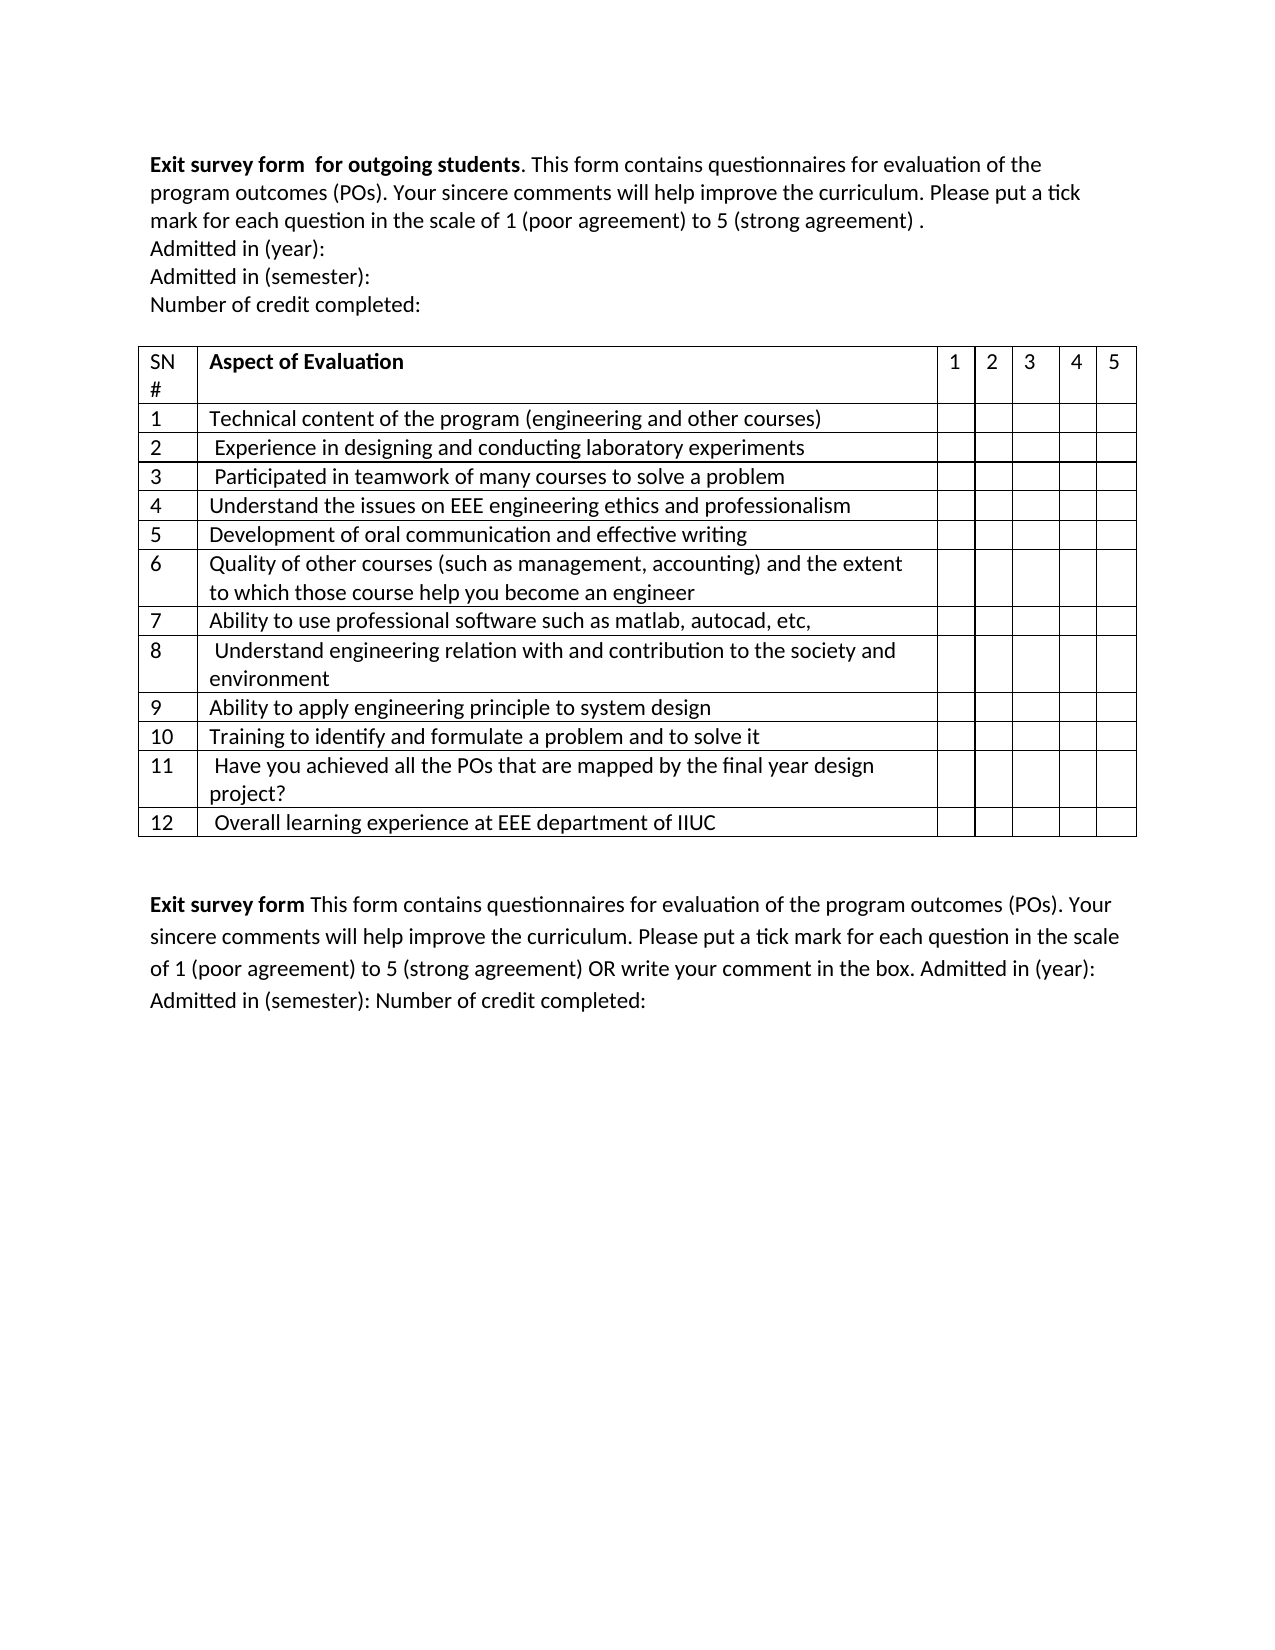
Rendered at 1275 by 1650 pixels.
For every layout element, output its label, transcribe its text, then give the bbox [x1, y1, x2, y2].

table_header Aspect of Evaluation [198, 347, 937, 403]
table_cell Technical content of the program (engineering and other courses) [198, 404, 937, 432]
table_header 3 [1013, 347, 1059, 403]
table_cell [1013, 550, 1059, 606]
table_cell Ability to apply engineering principle to system design [198, 693, 937, 721]
table_cell [1097, 550, 1136, 606]
table_cell Understand the issues on EEE engineering ethics and professionalism [198, 491, 937, 519]
table_cell [1097, 693, 1136, 721]
table_cell 8 [139, 636, 197, 692]
table_cell 12 [139, 808, 197, 836]
table_cell [1097, 751, 1136, 807]
table_cell [938, 722, 974, 750]
table_cell [1013, 607, 1059, 635]
table_cell [938, 433, 974, 461]
table_cell [976, 607, 1012, 635]
table_cell [976, 636, 1012, 692]
table_cell 1 [139, 404, 197, 432]
table_cell Overall learning experience at EEE department of IIUC [198, 808, 937, 836]
table_cell [1060, 808, 1096, 836]
table_cell [1097, 491, 1136, 519]
table_cell [976, 722, 1012, 750]
table_cell [1060, 491, 1096, 519]
table_cell 6 [139, 550, 197, 606]
table_cell [1013, 521, 1059, 548]
table_cell [938, 491, 974, 519]
table_cell [1060, 433, 1096, 461]
table_cell [1097, 722, 1136, 750]
table_cell Have you achieved all the POs that are mapped by the final year design project? [198, 751, 937, 807]
table_cell [1097, 433, 1136, 461]
table_cell [938, 521, 974, 548]
table_cell [1013, 693, 1059, 721]
table_cell [1097, 636, 1136, 692]
table_cell [1013, 491, 1059, 519]
table_cell 7 [139, 607, 197, 635]
table_cell [1013, 722, 1059, 750]
table_cell [1060, 751, 1096, 807]
table_cell [1013, 808, 1059, 836]
table_cell [1097, 404, 1136, 432]
table_cell 10 [139, 722, 197, 750]
table_cell [1013, 433, 1059, 461]
table_cell Development of oral communication and effective writing [198, 521, 937, 548]
table_cell [1060, 636, 1096, 692]
table_cell [938, 636, 974, 692]
text Exit survey form for outgoing students. This form contains questionnaires for evaluation of the program outcomes (POs). Your sincere comments will help improve the curriculum. Please put a tick mark for each question in the scale of 1 (poor agreement) to 5 (strong agreement) . [150, 150, 1125, 234]
table_cell [938, 808, 974, 836]
table_cell [938, 607, 974, 635]
table_cell [1097, 521, 1136, 548]
table_cell [1013, 463, 1059, 490]
table_cell [1097, 463, 1136, 490]
table_cell [1060, 521, 1096, 548]
table_cell Training to identify and formulate a problem and to solve it [198, 722, 937, 750]
table_cell Ability to use professional software such as matlab, autocad, etc, [198, 607, 937, 635]
table_cell [938, 751, 974, 807]
table_cell Understand engineering relation with and contribution to the society and environment [198, 636, 937, 692]
table_cell [976, 433, 1012, 461]
table_cell 11 [139, 751, 197, 807]
text Number of credit completed: [150, 290, 1125, 318]
text Exit survey form This form contains questionnaires for evaluation of the program outcomes (POs). Your sincere comments will help improve the curriculum. Please put a tick mark for each question in the scale of 1 (poor agreement) to 5 (strong agreement) OR write your comment in the box. Admitted in (year): Admitted in (semester): Number of credit completed: [150, 890, 1125, 1015]
table_header 4 [1060, 347, 1096, 403]
table_cell [1097, 607, 1136, 635]
table_cell [938, 550, 974, 606]
table_cell [1060, 463, 1096, 490]
table_cell 3 [139, 463, 197, 490]
table_header 2 [976, 347, 1012, 403]
table_cell [1013, 751, 1059, 807]
table_cell [976, 808, 1012, 836]
table_header SN# [139, 347, 197, 403]
table_header 1 [938, 347, 974, 403]
table_cell [976, 550, 1012, 606]
table_cell [1060, 550, 1096, 606]
table_cell Experience in designing and conducting laboratory experiments [198, 433, 937, 461]
table_cell Quality of other courses (such as management, accounting) and the extent to which those course help you become an engineer [198, 550, 937, 606]
text Admitted in (semester): [150, 262, 1125, 290]
table_cell [976, 521, 1012, 548]
table_cell 5 [139, 521, 197, 548]
table_cell [976, 693, 1012, 721]
table_cell Participated in teamwork of many courses to solve a problem [198, 463, 937, 490]
table_cell 9 [139, 693, 197, 721]
text Admitted in (year): [150, 234, 1125, 262]
table_header 5 [1097, 347, 1136, 403]
table_cell [1013, 636, 1059, 692]
table_cell [976, 491, 1012, 519]
table_cell [1013, 404, 1059, 432]
table_cell [1097, 808, 1136, 836]
table_cell [938, 693, 974, 721]
table_cell [976, 751, 1012, 807]
table_cell 2 [139, 433, 197, 461]
table_cell [938, 404, 974, 432]
table_cell [938, 463, 974, 490]
table_cell [976, 463, 1012, 490]
table_cell [1060, 607, 1096, 635]
table_cell [976, 404, 1012, 432]
table_cell [1060, 404, 1096, 432]
table_cell [1060, 722, 1096, 750]
table_cell [1060, 693, 1096, 721]
table_cell 4 [139, 491, 197, 519]
